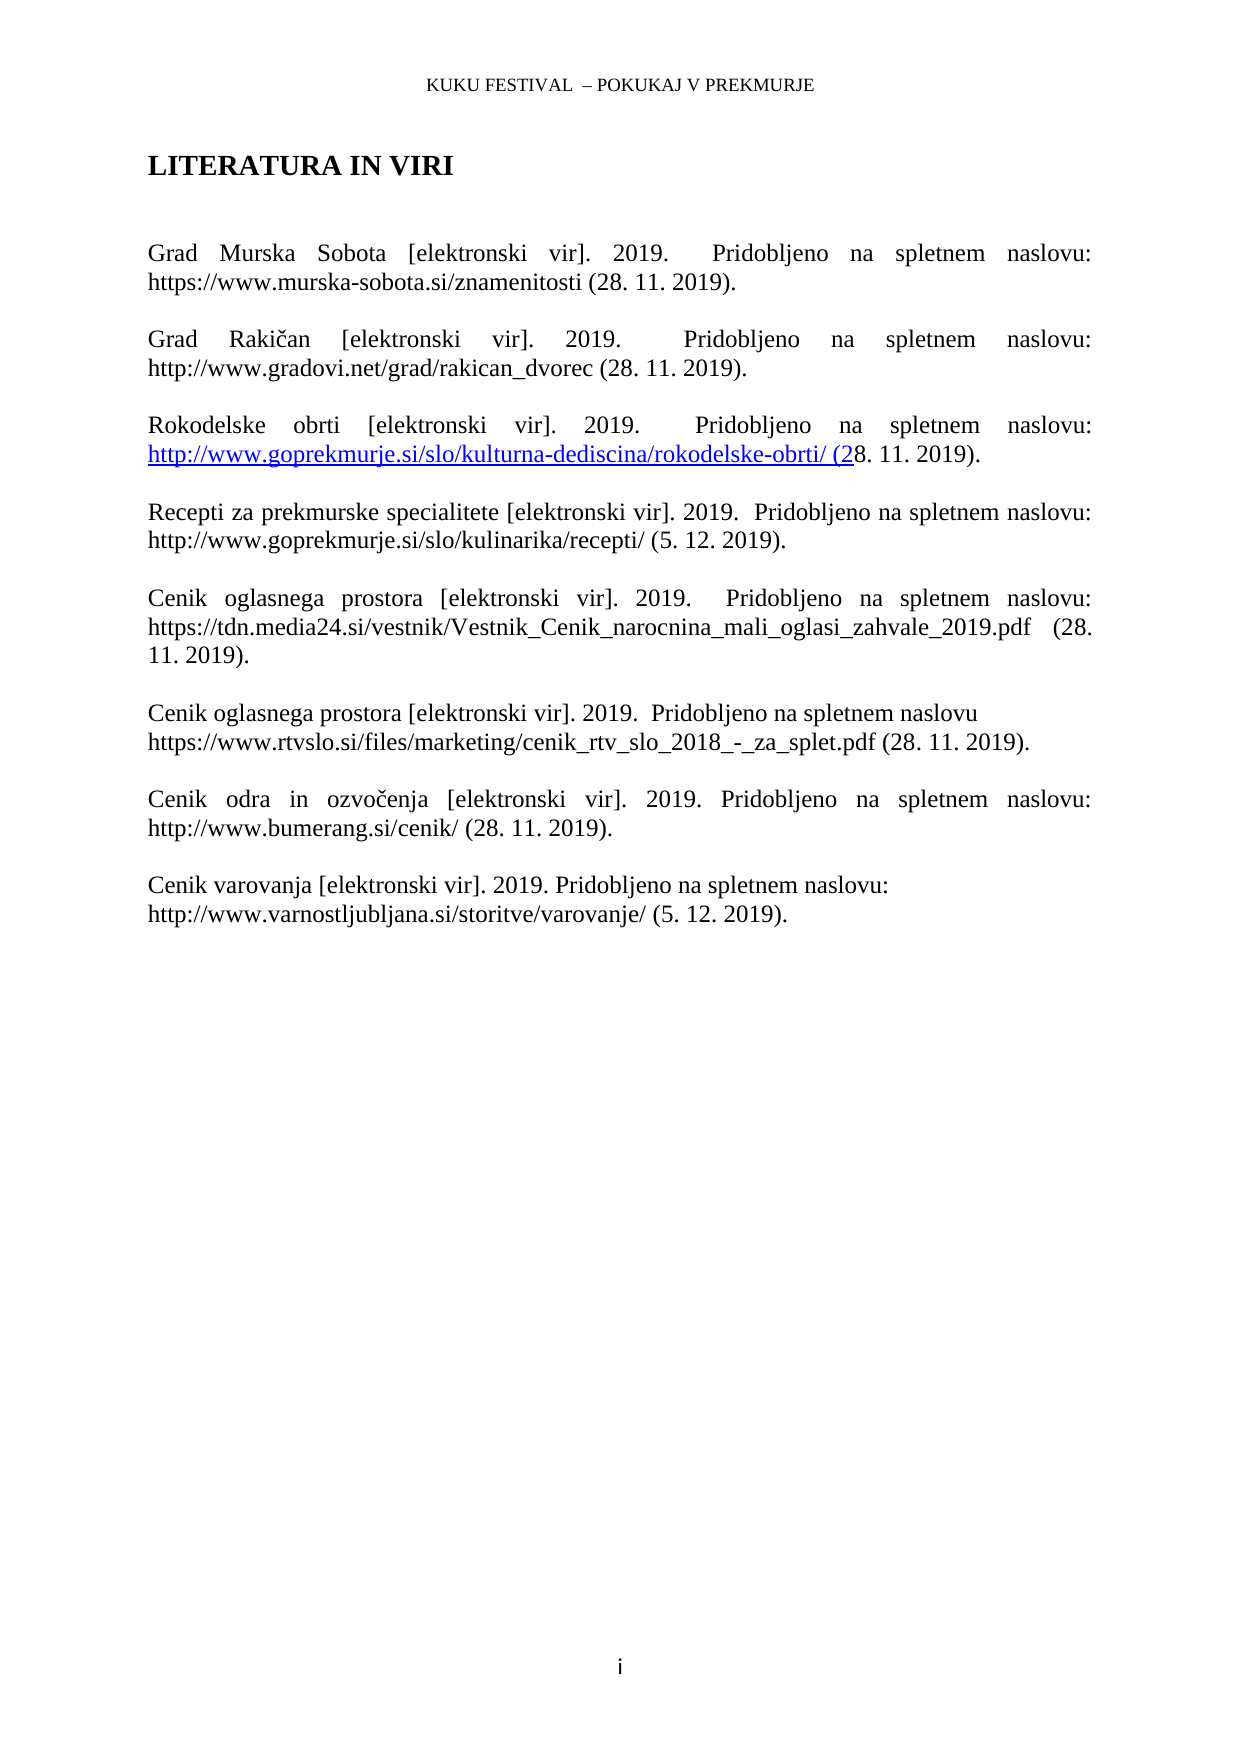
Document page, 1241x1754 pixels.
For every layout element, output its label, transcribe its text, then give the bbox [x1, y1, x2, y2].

text Cenik odra in ozvočenja [elektronski vir]. 2019. Pridobljeno na spletnem naslovu: http://www.bumerang.si/cenik/ (28. 11. 2019). [148, 784, 1093, 842]
text Cenik oglasnega prostora [elektronski vir]. 2019. Pridobljeno na spletnem naslovu: https://tdn.media24.si/vestnik/Vestnik_Cenik_narocnina_mali_oglasi_zahvale_2019.pdf (28. 11. 2019). [148, 583, 1093, 669]
text Grad Rakičan [elektronski vir]. 2019. Pridobljeno na spletnem naslovu: http://www.gradovi.net/grad/rakican_dvorec (28. 11. 2019). [148, 324, 1093, 382]
text Cenik varovanja [elektronski vir]. 2019. Pridobljeno na spletnem naslovu: http://www.varnostljubljana.si/storitve/varovanje/ (5. 12. 2019). [148, 870, 1093, 928]
text https://www.rtvslo.si/files/marketing/cenik_rtv_slo_2018_-_za_splet.pdf (28. 11. 2019). [148, 727, 1093, 755]
text Rokodelske obrti [elektronski vir]. 2019. Pridobljeno na spletnem naslovu: http://www.goprekmurje.si/slo/kulturna-dediscina/rokodelske-obrti/ (28. 11. 2019). [148, 410, 1093, 468]
text Grad Murska Sobota [elektronski vir]. 2019. Pridobljeno na spletnem naslovu: https://www.murska-sobota.si/znamenitosti (28. 11. 2019). [148, 238, 1093, 295]
text Recepti za prekmurske specialitete [elektronski vir]. 2019. Pridobljeno na spletnem naslovu: http://www.goprekmurje.si/slo/kulinarika/recepti/ (5. 12. 2019). [148, 497, 1093, 554]
text Cenik oglasnega prostora [elektronski vir]. 2019. Pridobljeno na spletnem naslovu [148, 698, 1093, 727]
subtitle LITERATURA IN VIRI [148, 148, 1093, 181]
